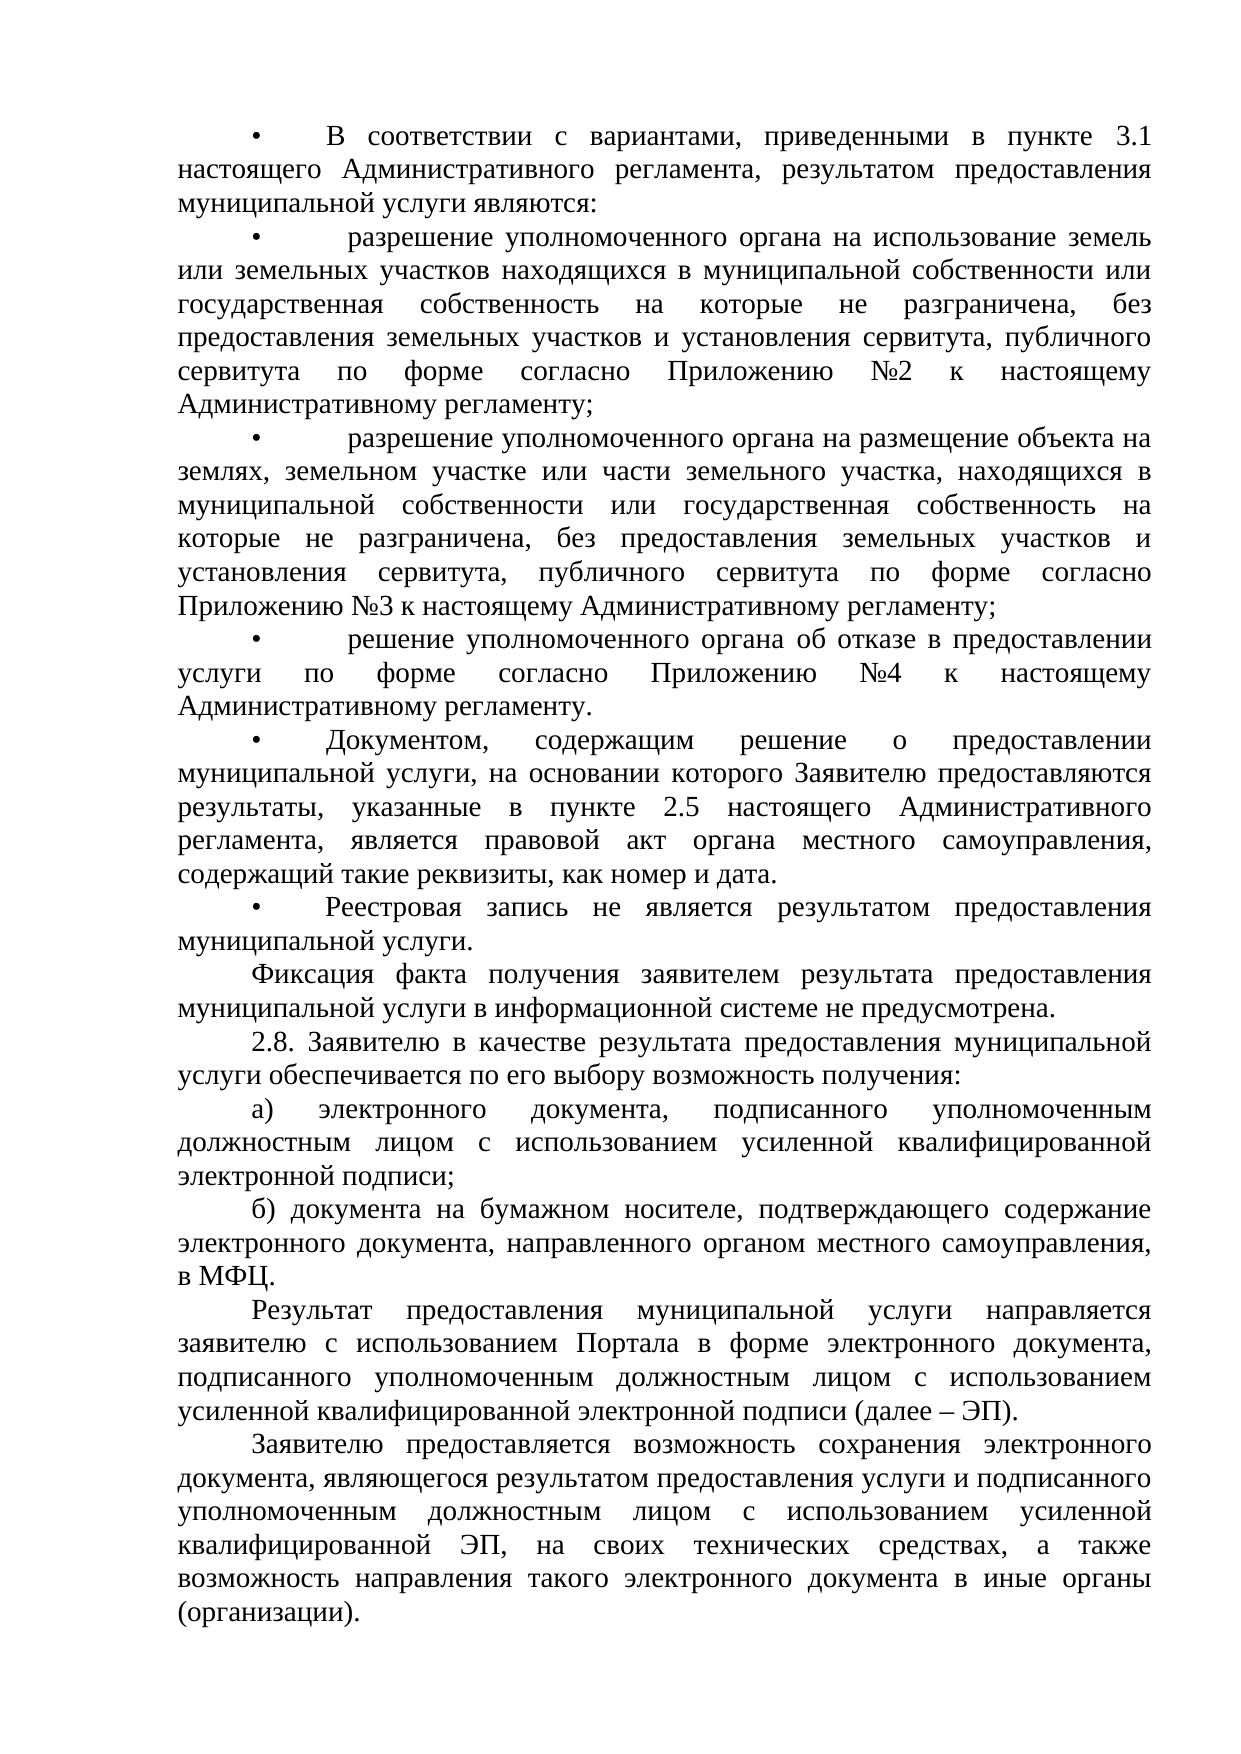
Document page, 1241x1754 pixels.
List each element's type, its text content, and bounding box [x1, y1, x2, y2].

text 2.8. Заявителю в качестве результата предоставления муниципальной услуги обеспечивается по его выбору возможность получения: [177, 1024, 1152, 1091]
text б) документа на бумажном носителе, подтверждающего содержание электронного документа, направленного органом местного самоуправления, в МФЦ. [177, 1191, 1152, 1292]
text а) электронного документа, подписанного уполномоченным должностным лицом с использованием усиленной квалифицированной электронной подписи; [177, 1091, 1152, 1191]
list В соответствии с вариантами, приведенными в пункте 3.1 настоящего Административного регламента, результатом предоставления муниципальной услуги являются: [177, 118, 1152, 219]
list разрешение уполномоченного органа на размещение объекта на землях, земельном участке или части земельного участка, находящихся в муниципальной собственности или государственная собственность на которые не разграничена, без предоставления земельных участков и установления сервитута, публичного сервитута по форме согласно Приложению №3 к настоящему Административному регламенту; [177, 420, 1152, 621]
list Реестровая запись не является результатом предоставления муниципальной услуги. [177, 889, 1152, 957]
text Заявителю предоставляется возможность сохранения электронного документа, являющегося результатом предоставления услуги и подписанного уполномоченным должностным лицом с использованием усиленной квалифицированной ЭП, на своих технических средствах, а также возможность направления такого электронного документа в иные органы (организации). [177, 1426, 1152, 1627]
text Фиксация факта получения заявителем результата предоставления муниципальной услуги в информационной системе не предусмотрена. [177, 957, 1152, 1024]
list разрешение уполномоченного органа на использование земель или земельных участков находящихся в муниципальной собственности или государственная собственность на которые не разграничена, без предоставления земельных участков и установления сервитута, публичного сервитута по форме согласно Приложению №2 к настоящему Административному регламенту; [177, 219, 1152, 420]
text Результат предоставления муниципальной услуги направляется заявителю с использованием Портала в форме электронного документа, подписанного уполномоченным должностным лицом с использованием усиленной квалифицированной электронной подписи (далее – ЭП). [177, 1292, 1152, 1426]
list решение уполномоченного органа об отказе в предоставлении услуги по форме согласно Приложению №4 к настоящему Административному регламенту. [177, 621, 1152, 722]
list Документом, содержащим решение о предоставлении муниципальной услуги, на основании которого Заявителю предоставляются результаты, указанные в пункте 2.5 настоящего Административного регламента, является правовой акт органа местного самоуправления, содержащий такие реквизиты, как номер и дата. [177, 722, 1152, 889]
